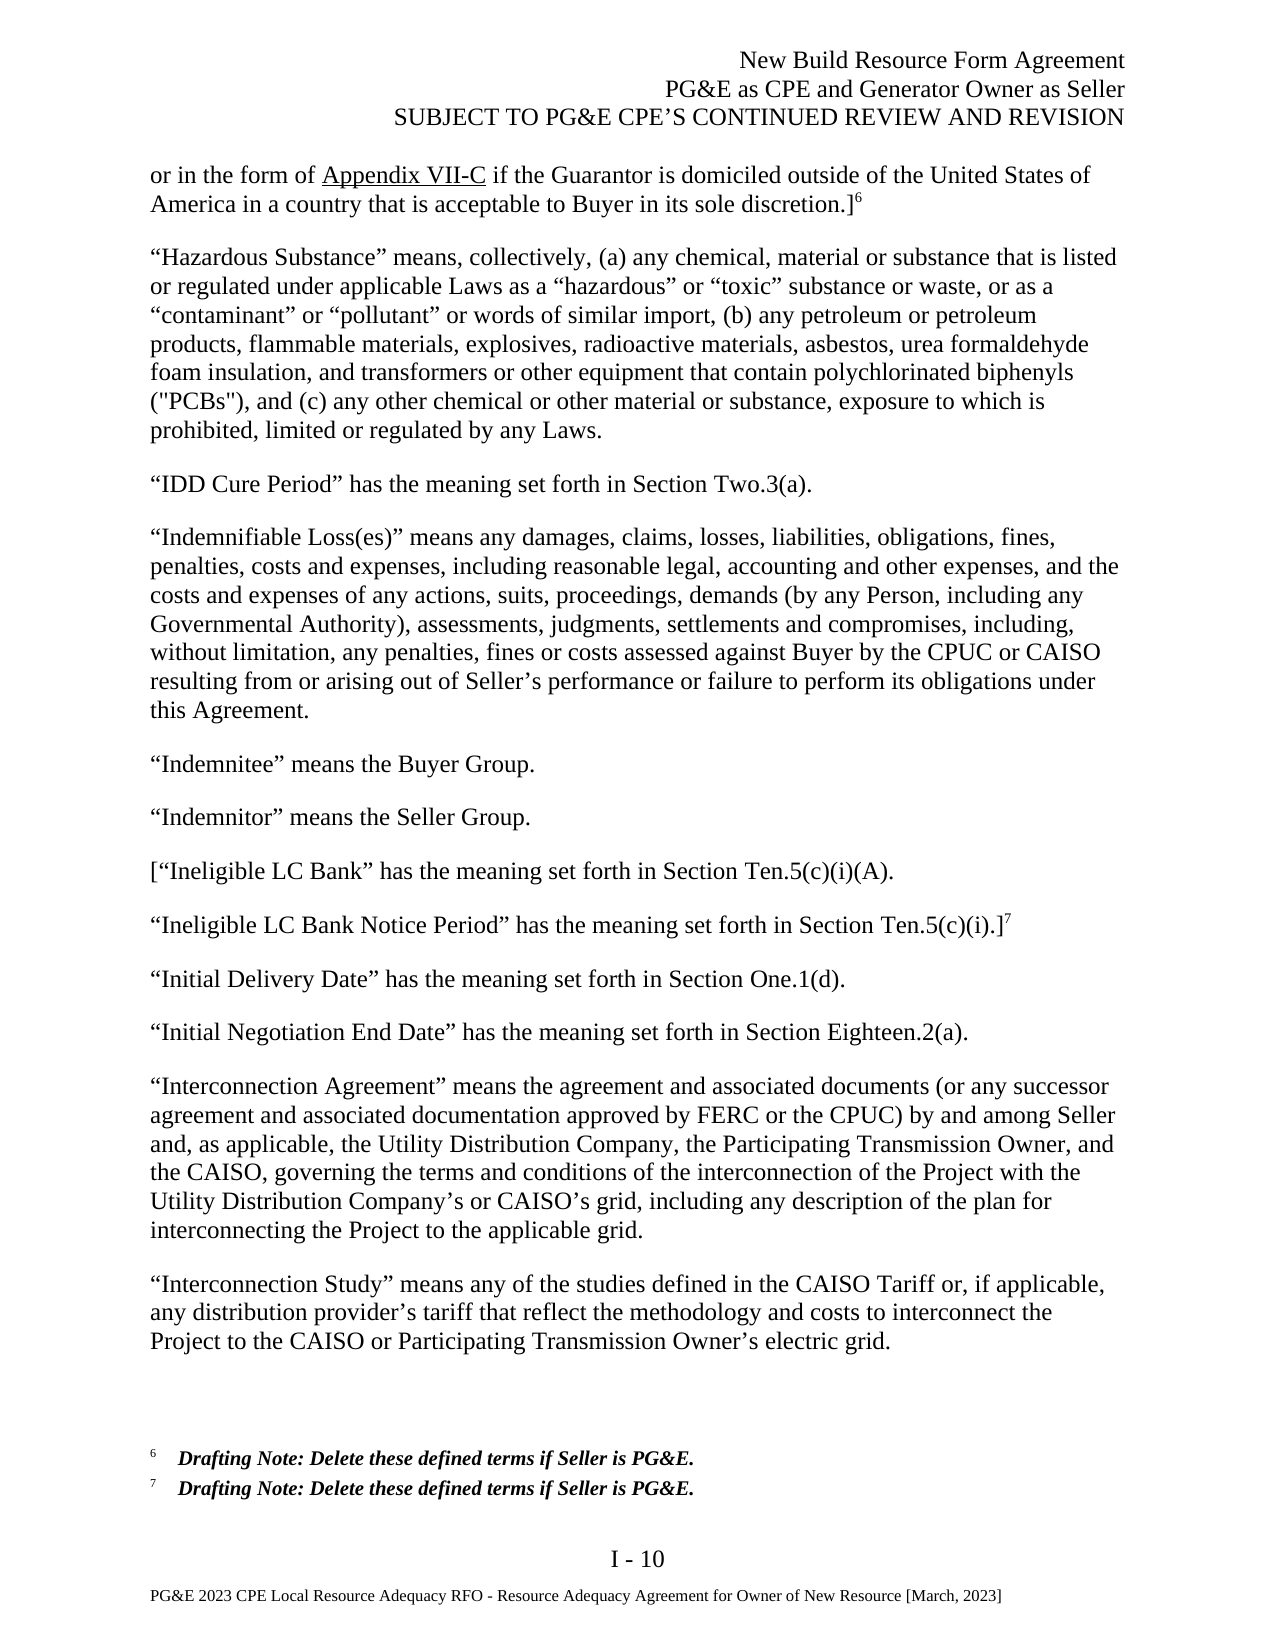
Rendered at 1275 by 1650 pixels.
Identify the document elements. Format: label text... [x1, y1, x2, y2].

text “Initial Negotiation End Date” has the meaning set forth in Section 18.2(a). [150, 1017, 1125, 1046]
text “Indemnifiable Loss(es)” means any damages, claims, losses, liabilities, obligations, fines, penalties, costs and expenses, including reasonable legal, accounting and other expenses, and the costs and expenses of any actions, suits, proceedings, demands (by any Person, including any Governmental Authority), assessments, judgments, settlements and compromises, including, without limitation, any penalties, fines or costs assessed against Buyer by the CPUC or CAISO resulting from or arising out of Seller’s performance or failure to perform its obligations under this Agreement. [150, 522, 1125, 724]
text [“Ineligible LC Bank” has the meaning set forth in Section 10.5(c)(i)(A). [150, 856, 1125, 885]
text “Initial Delivery Date” has the meaning set forth in Section 1.1(d). [150, 964, 1125, 992]
text “Hazardous Substance” means, collectively, (a) any chemical, material or substance that is listed or regulated under applicable Laws as a “hazardous” or “toxic” substance or waste, or as a “contaminant” or “pollutant” or words of similar import, (b) any petroleum or petroleum products, flammable materials, explosives, radioactive materials, asbestos, urea formaldehyde foam insulation, and transformers or other equipment that contain polychlorinated biphenyls ("PCBs"), and (c) any other chemical or other material or substance, exposure to which is prohibited, limited or regulated by any Laws. [150, 242, 1125, 444]
text “Ineligible LC Bank Notice Period” has the meaning set forth in Section 10.5(c)(i).] [150, 910, 1125, 939]
text “IDD Cure Period” has the meaning set forth in Section 2.3(b). [150, 469, 1125, 497]
text “Indemnitee” means the Buyer Group. [150, 749, 1125, 777]
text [150, 160, 1125, 217]
text “Indemnitor” means the Seller Group. [150, 802, 1125, 831]
text “Interconnection Study” means any of the studies defined in the CAISO Tariff or, if applicable, any distribution provider’s tariff that reflect the methodology and costs to interconnect the Project to the CAISO or Participating Transmission Owner’s electric grid. [150, 1269, 1125, 1355]
text “Interconnection Agreement” means the agreement and associated documents (or any successor agreement and associated documentation approved by FERC or the CPUC) by and among Seller and, as applicable, the Utility Distribution Company, the Participating Transmission Owner, and the CAISO, governing the terms and conditions of the interconnection of the Project with the Utility Distribution Company’s or CAISO’s grid, including any description of the plan for interconnecting the Project to the applicable grid. [150, 1071, 1125, 1244]
